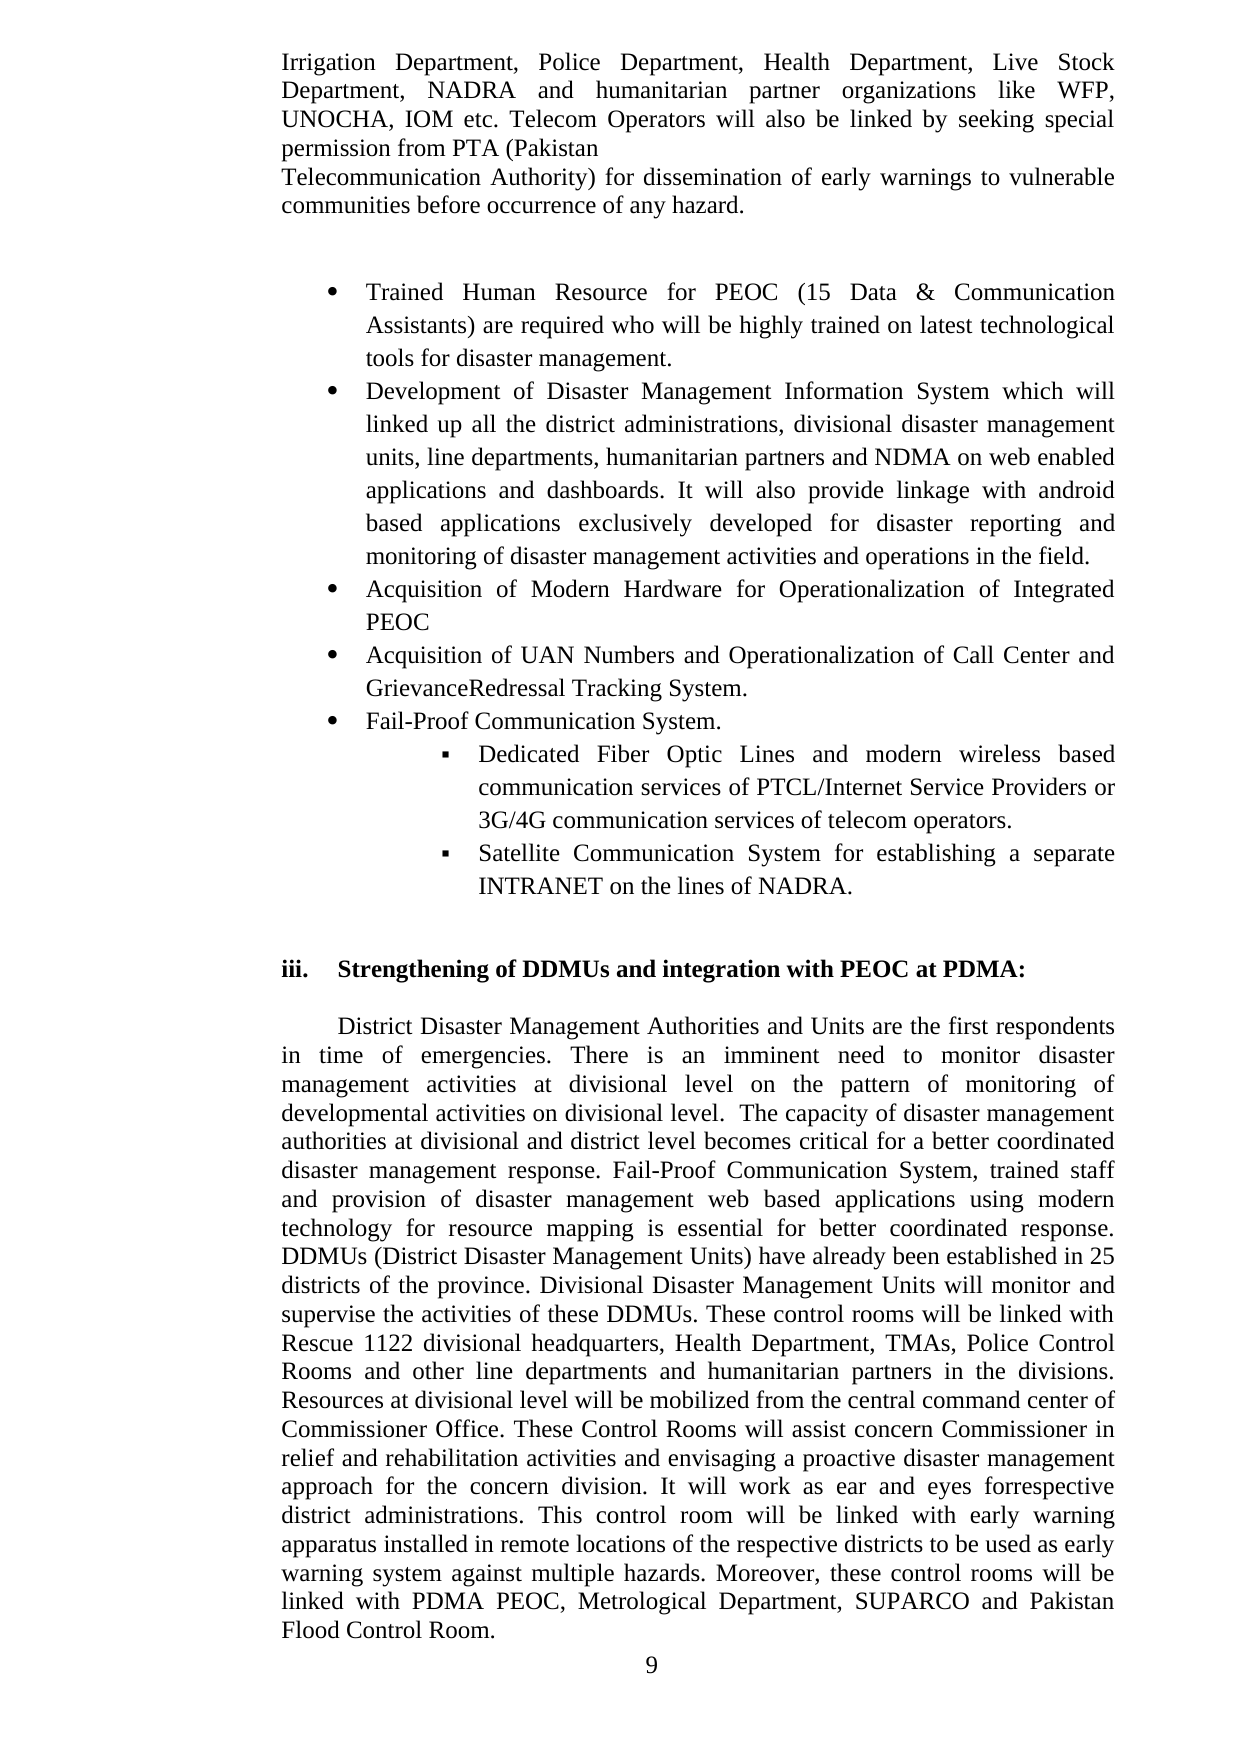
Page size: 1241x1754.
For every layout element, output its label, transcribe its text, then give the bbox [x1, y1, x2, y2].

list Acquisition of Modern Hardware for Operationalization of Integrated PEOC [328, 574, 1116, 636]
list Fail-Proof Communication System. [328, 706, 1116, 735]
text District Disaster Management Authorities and Units are the first respondents in time of emergencies. There is an imminent need to monitor disaster management activities at divisional level on the pattern of monitoring of developmental activities on divisional level. The capacity of disaster management authorities at divisional and district level becomes critical for a better coordinated disaster management response. Fail-Proof Communication System, trained staff and provision of disaster management web based applications using modern technology for resource mapping is essential for better coordinated response. DDMUs (District Disaster Management Units) have already been established in 25 districts of the province. Divisional Disaster Management Units will monitor and supervise the activities of these DDMUs. These control rooms will be linked with Rescue 1122 divisional headquarters, Health Department, TMAs, Police Control Rooms and other line departments and humanitarian partners in the divisions. Resources at divisional level will be mobilized from the central command center of Commissioner Office. These Control Rooms will assist concern Commissioner in relief and rehabilitation activities and envisaging a proactive disaster management approach for the concern division. It will work as ear and eyes forrespective district administrations. This control room will be linked with early warning apparatus installed in remote locations of the respective districts to be used as early warning system against multiple hazards. Moreover, these control rooms will be linked with PDMA PEOC, Metrological Department, SUPARCO and Pakistan Flood Control Room. [187, 1011, 1116, 1644]
text iii. Strengthening of DDMUs and integration with PEOC at PDMA: [281, 954, 1116, 983]
text Telecommunication Authority) for dissemination of early warnings to vulnerable communities before occurrence of any hazard. [281, 162, 1116, 219]
list Dedicated Fiber Optic Lines and modern wireless based communication services of PTCL/Internet Service Providers or 3G/4G communication services of telecom operators. [441, 739, 1116, 834]
list Satellite Communication System for establishing a separate INTRANET on the lines of NADRA. [441, 838, 1116, 900]
list Development of Disaster Management Information System which will linked up all the district administrations, divisional disaster management units, line departments, humanitarian partners and NDMA on web enabled applications and dashboards. It will also provide linkage with android based applications exclusively developed for disaster reporting and monitoring of disaster management activities and operations in the field. [328, 376, 1116, 570]
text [281, 47, 1116, 162]
list Trained Human Resource for PEOC (15 Data & Communication Assistants) are required who will be highly trained on latest technological tools for disaster management. [328, 277, 1116, 372]
list Acquisition of UAN Numbers and Operationalization of Call Center and GrievanceRedressal Tracking System. [328, 640, 1116, 702]
